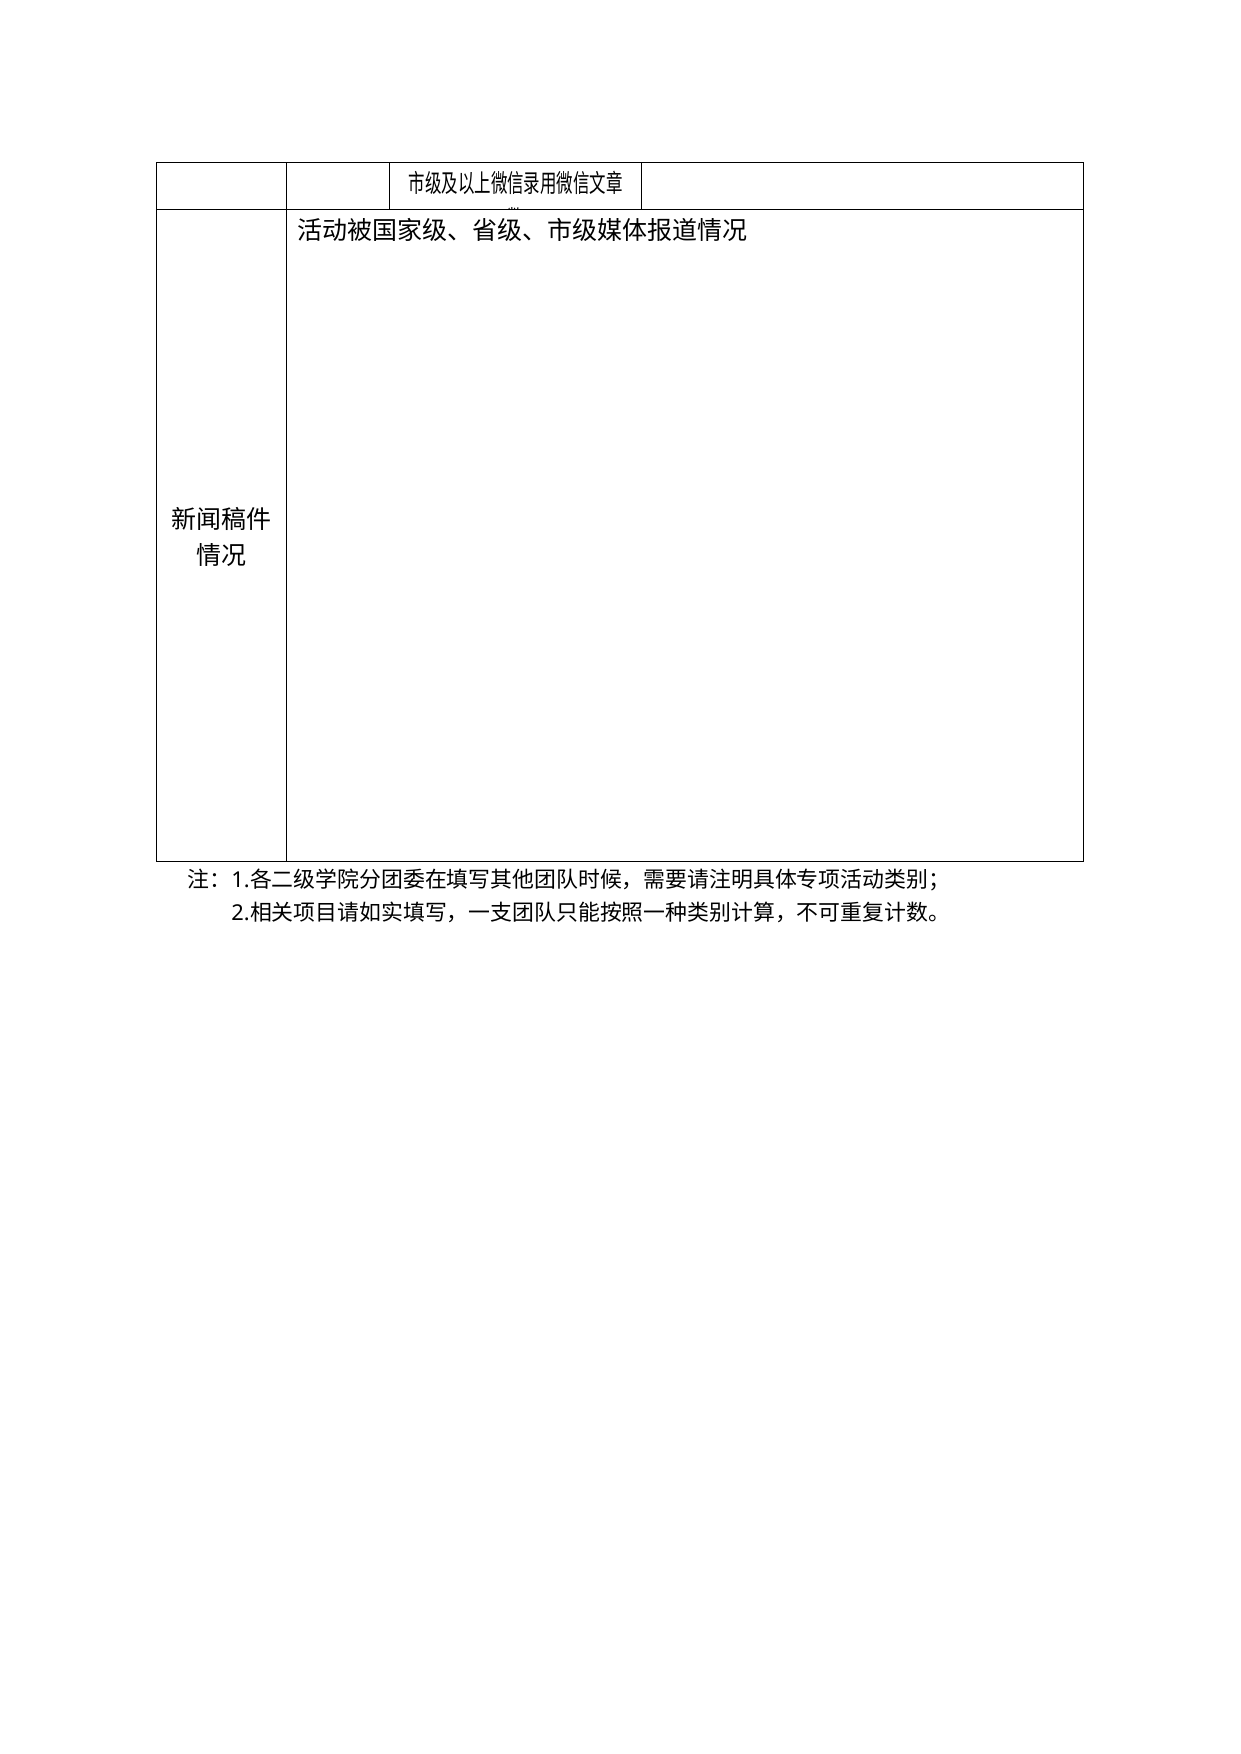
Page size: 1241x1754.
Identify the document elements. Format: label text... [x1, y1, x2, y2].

text 2.相关项目请如实填写，一支团队只能按照一种类别计算，不可重复计数。 [187, 895, 1053, 927]
table_cell [642, 163, 1083, 209]
table_cell 活动被国家级、省级、市级媒体报道情况 [287, 210, 1083, 861]
text 注：1.各二级学院分团委在填写其他团队时候，需要请注明具体专项活动类别； [187, 862, 1053, 895]
table_cell 市级及以上微信录用微信文章数 [390, 163, 641, 209]
table_cell 新闻稿件情况 [157, 210, 286, 861]
